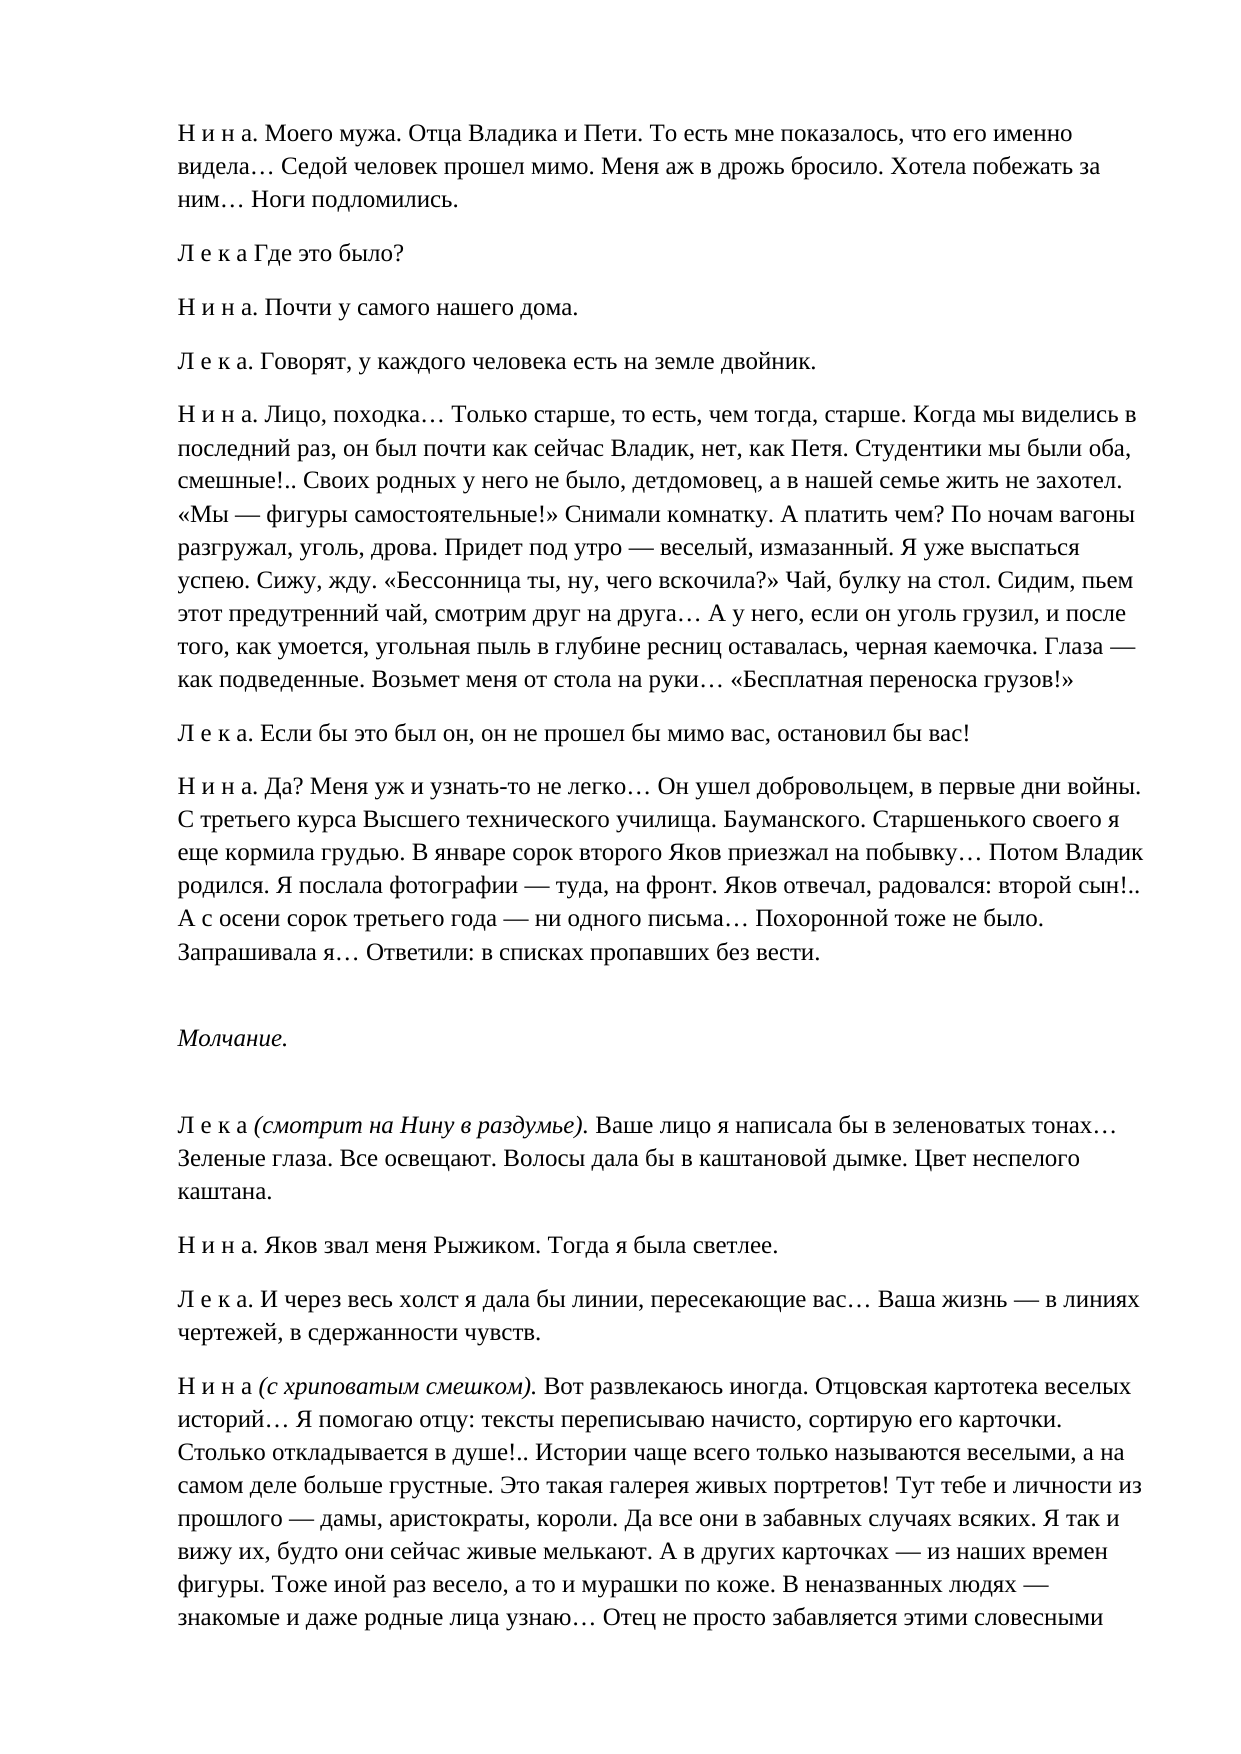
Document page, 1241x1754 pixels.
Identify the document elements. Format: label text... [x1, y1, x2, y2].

text Н и н а. Лицо, походка… Только старше, то есть, чем тогда, старше. Когда мы виделись в последний раз, он был почти как сейчас Владик, нет, как Петя. Студентики мы были оба, смешные!.. Своих родных у него не было, детдомовец, а в нашей семье жить не захотел. «Мы — фигуры самостоятельные!» Снимали комнатку. А платить чем? По ночам вагоны разгружал, уголь, дрова. Придет под утро — веселый, измазанный. Я уже выспаться успею. Сижу, жду. «Бессонница ты, ну, чего вскочила?» Чай, булку на стол. Сидим, пьем этот предутренний чай, смотрим друг на друга… А у него, если он уголь грузил, и после того, как умоется, угольная пыль в глубине ресниц оставалась, черная каемочка. Глаза — как подведенные. Возьмет меня от стола на руки… «Бесплатная переноска грузов!» [177, 399, 1152, 692]
text Молчание. [177, 990, 1152, 1052]
text Н и н а. Моего мужа. Отца Владика и Пети. То есть мне показалось, что его именно видела… Седой человек прошел мимо. Меня аж в дрожь бросило. Хотела побежать за ним… Ноги подломились. [177, 118, 1152, 213]
text Н и н а. Яков звал меня Рыжиком. Тогда я была светлее. [177, 1230, 1152, 1259]
text Л е к а (смотрит на Нину в раздумье). Ваше лицо я написала бы в зеленоватых тонах… Зеленые глаза. Все освещают. Волосы дала бы в каштановой дымке. Цвет неспелого каштана. [177, 1077, 1152, 1205]
text Н и н а. Да? Меня уж и узнать-то не легко… Он ушел добровольцем, в первые дни войны. С третьего курса Высшего технического училища. Бауманского. Старшенького своего я еще кормила грудью. В январе сорок второго Яков приезжал на побывку… Потом Владик родился. Я послала фотографии — туда, на фронт. Яков отвечал, радовался: второй сын!.. А с осени сорок третьего года — ни одного письма… Похоронной тоже не было. Запрашивала я… Ответили: в списках пропавших без вести. [177, 771, 1152, 965]
text Л е к а. Говорят, у каждого человека есть на земле двойник. [177, 346, 1152, 374]
text Н и н а. Почти у самого нашего дома. [177, 292, 1152, 321]
text Л е к а. Если бы это был он, он не прошел бы мимо вас, остановил бы вас! [177, 718, 1152, 746]
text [177, 1371, 1152, 1631]
text Л е к а. И через весь холст я дала бы линии, пересекающие вас… Ваша жизнь — в линиях чертежей, в сдержанности чувств. [177, 1284, 1152, 1346]
text Л е к а Где это было? [177, 238, 1152, 267]
